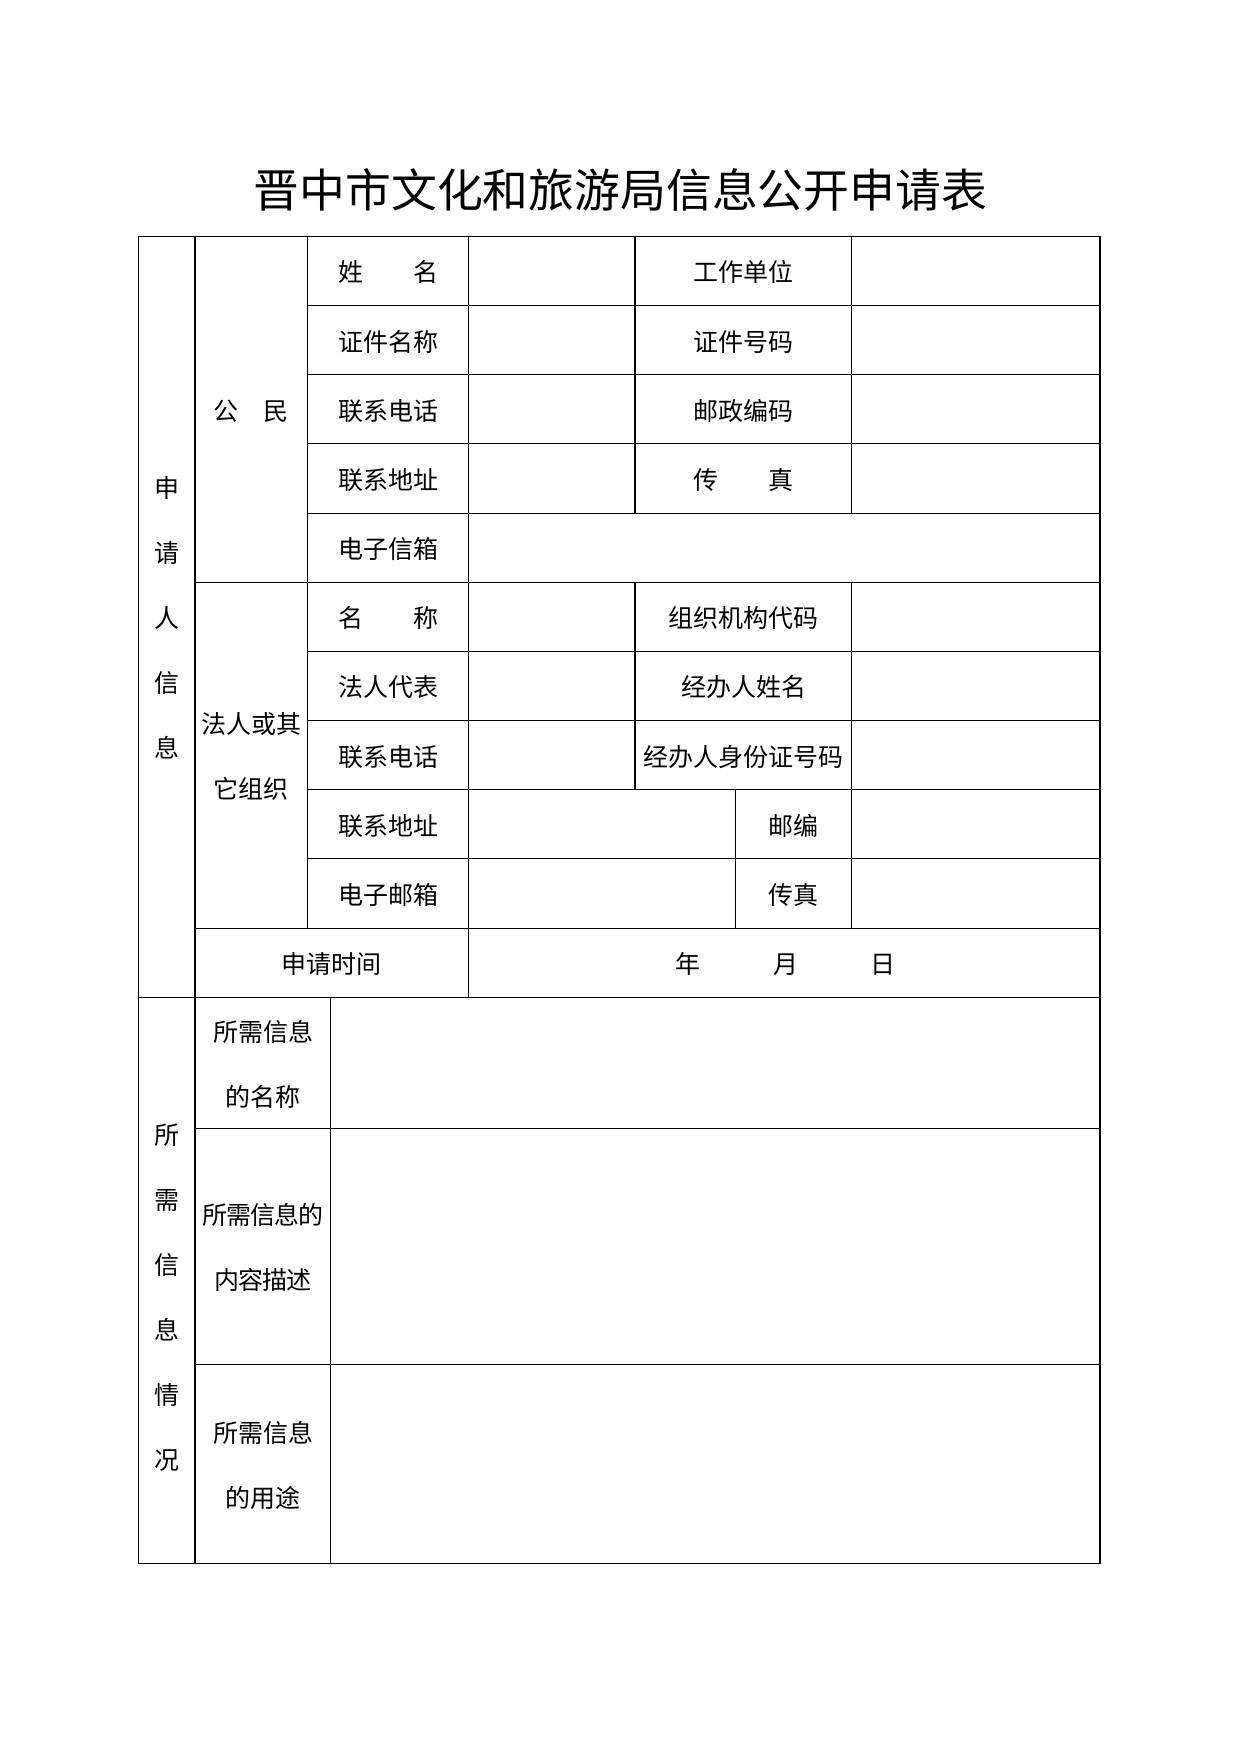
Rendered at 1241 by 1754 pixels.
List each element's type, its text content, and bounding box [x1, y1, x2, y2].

table_cell [469, 583, 634, 651]
table_cell 申请时间 [196, 929, 468, 997]
table_cell 法人或其它组织 [196, 583, 307, 927]
table_cell [852, 583, 1099, 651]
table_cell 年 月 日 [469, 929, 1099, 997]
table_cell [469, 790, 735, 858]
text 晋中市文化和旅游局信息公开申请表 [141, 138, 1100, 236]
table_cell [469, 652, 634, 720]
table_cell [331, 998, 1099, 1128]
table_cell 证件名称 [308, 306, 468, 374]
table_cell [469, 444, 634, 512]
table_header [469, 237, 634, 305]
table_cell 联系电话 [308, 375, 468, 443]
table_cell 所需信息的名称 [196, 998, 330, 1128]
table_cell [331, 1365, 1099, 1563]
table_cell 联系地址 [308, 790, 468, 858]
table_cell 邮编 [736, 790, 851, 858]
table_header 申 请 人 信 息 [139, 237, 194, 997]
table_cell 法人代表 [308, 652, 468, 720]
table_cell [469, 375, 634, 443]
table_cell [852, 652, 1099, 720]
table_cell 电子信箱 [308, 514, 468, 582]
table_cell 传真 [736, 859, 851, 927]
table_cell 传 真 [636, 444, 851, 512]
table_cell [852, 790, 1099, 858]
table_cell [852, 444, 1099, 512]
table_cell [852, 859, 1099, 927]
table_cell [852, 306, 1099, 374]
table_cell [852, 375, 1099, 443]
table_header 工作单位 [636, 237, 851, 305]
table_cell 联系电话 [308, 721, 468, 789]
table_cell [331, 1129, 1099, 1364]
table_cell 所需信息情况 [139, 998, 194, 1563]
table_cell [469, 721, 634, 789]
table_cell 经办人姓名 [636, 652, 851, 720]
table_cell [469, 859, 735, 927]
table_cell [852, 721, 1099, 789]
table_cell 名 称 [308, 583, 468, 651]
table_cell 邮政编码 [636, 375, 851, 443]
table_header 姓 名 [308, 237, 468, 305]
table_cell 所需信息的用途 [196, 1365, 330, 1563]
table_cell 经办人身份证号码 [636, 721, 851, 789]
table_cell [469, 514, 1099, 582]
table_header [852, 237, 1099, 305]
table_cell 证件号码 [636, 306, 851, 374]
table_cell [469, 306, 634, 374]
table_header 公 民 [196, 237, 307, 582]
table_cell 联系地址 [308, 444, 468, 512]
table_cell 组织机构代码 [636, 583, 851, 651]
table_cell 所需信息的 内容描述 [196, 1129, 330, 1364]
table_cell 电子邮箱 [308, 859, 468, 927]
